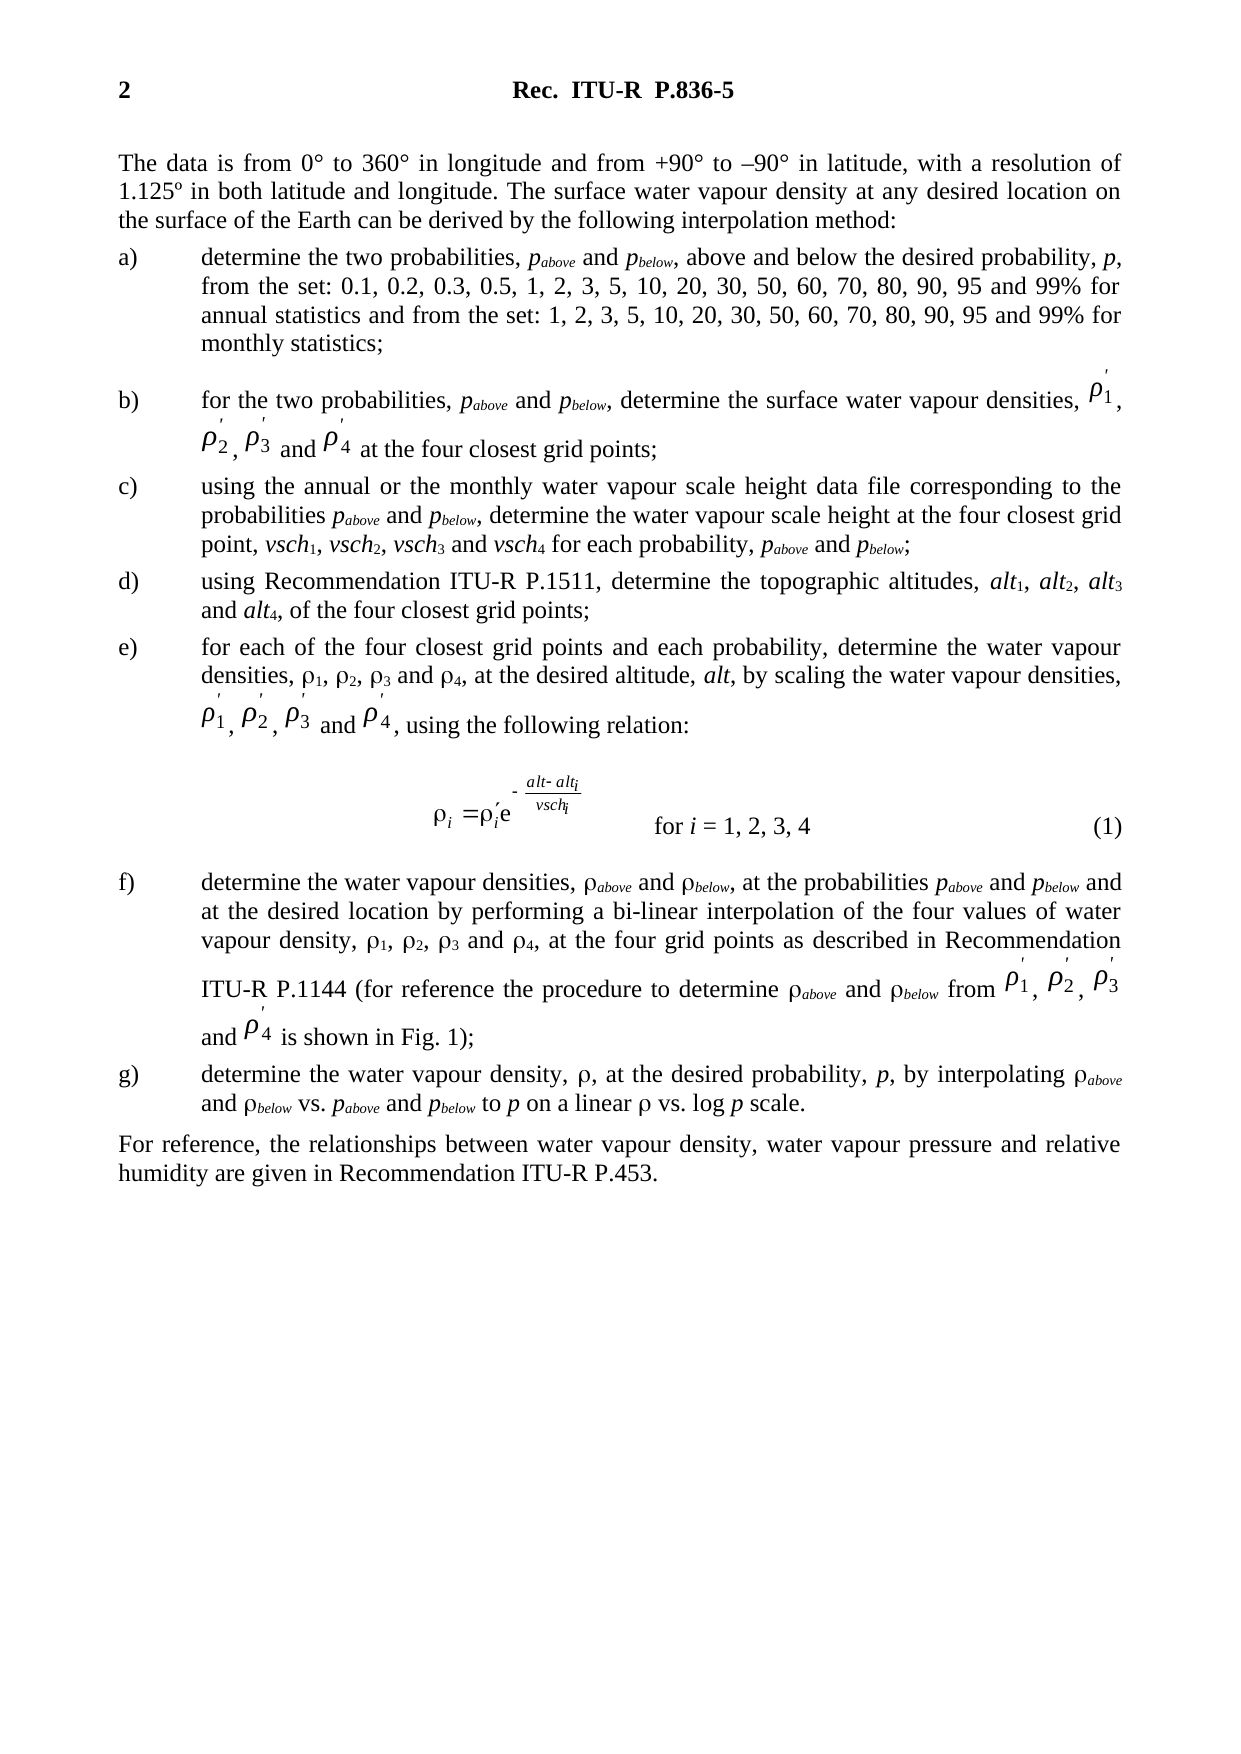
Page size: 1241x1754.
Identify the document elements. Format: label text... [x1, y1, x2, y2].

text c) using the annual or the monthly water vapour scale height data file corresponding to the probabilities pabove and pbelow, determine the water vapour scale height at the four closest grid point, vsch1, vsch2, vsch3 and vsch4 for each probability, pabove and pbelow; [118, 471, 1122, 558]
text b) for the two probabilities, pabove and pbelow, determine the surface water vapour densities, , , and at the four closest grid points; [118, 366, 1122, 463]
text The data is from 0° to 360° in longitude and from +90° to –90° in latitude, with a resolution of 1.125º in both latitude and longitude. The surface water vapour density at any desired location on the surface of the Earth can be derived by the following interpolation method: [118, 148, 1122, 234]
text g) determine the water vapour density, , at the desired probability, p, by interpolating above and below vs. pabove and pbelow to p on a linear vs. log p scale. [118, 1059, 1122, 1117]
text d) using Recommendation ITU-R P.1511, determine the topographic altitudes, alt1, alt2, alt3 and alt4, of the four closest grid points; [118, 566, 1122, 623]
text e) for each of the four closest grid points and each probability, determine the water vapour densities, 1, 2, 3 and 4, at the desired altitude, alt, by scaling the water vapour densities, , , and , using the following relation: [118, 632, 1122, 739]
text for i = 1, 2, 3, 4 (1) [118, 770, 1122, 840]
text a) determine the two probabilities, pabove and pbelow, above and below the desired probability, p, from the set: 0.1, 0.2, 0.3, 0.5, 1, 2, 3, 5, 10, 20, 30, 50, 60, 70, 80, 90, 95 and 99% for annual statistics and from the set: 1, 2, 3, 5, 10, 20, 30, 50, 60, 70, 80, 90, 95 and 99% for monthly statistics; [118, 242, 1122, 357]
text f) determine the water vapour densities, above and below, at the probabilities pabove and pbelow and at the desired location by performing a bi-linear interpolation of the four values of water vapour density, 1, 2, 3 and 4, at the four grid points as described in Recommendation ITU-R P.1144 (for reference the procedure to determine above and below from , , and is shown in Fig. 1); [118, 867, 1122, 1051]
text For reference, the relationships between water vapour density, water vapour pressure and relative humidity are given in Recommendation ITU-R P.453. [118, 1129, 1122, 1187]
